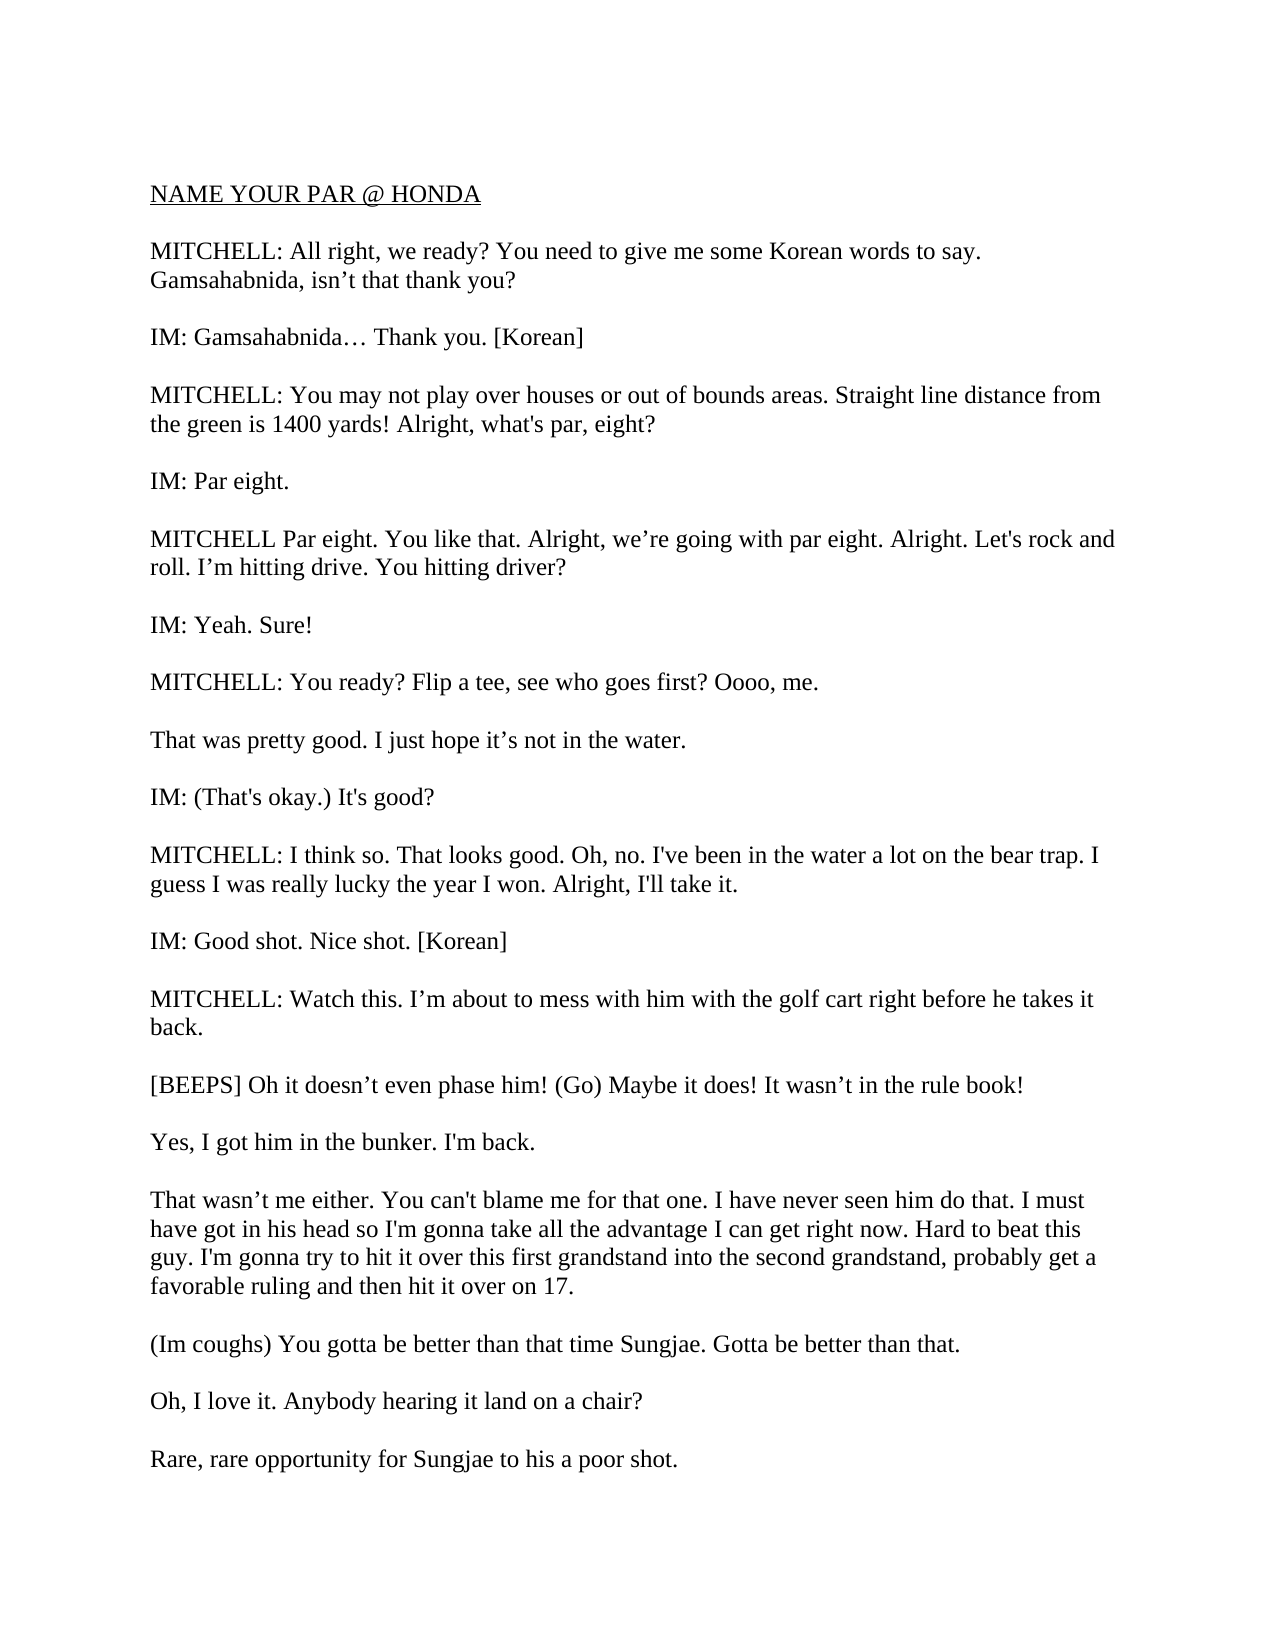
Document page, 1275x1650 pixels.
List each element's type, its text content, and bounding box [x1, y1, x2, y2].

text IM: Par eight. [150, 466, 1125, 495]
text (Im coughs) You gotta be better than that time Sungjae. Gotta be better than that. [150, 1329, 1125, 1357]
text MITCHELL: Watch this. I’m about to mess with him with the golf cart right before he takes it back. [150, 984, 1125, 1041]
text MITCHELL: You ready? Flip a tee, see who goes first? Oooo, me. [150, 667, 1125, 696]
text IM: Yeah. Sure! [150, 610, 1125, 639]
text Yes, I got him in the bunker. I'm back. [150, 1127, 1125, 1156]
text That wasn’t me either. You can't blame me for that one. I have never seen him do that. I must have got in his head so I'm gonna take all the advantage I can get right now. Hard to beat this guy. I'm gonna try to hit it over this first grandstand into the second grandstand, probably get a favorable ruling and then hit it over on 17. [150, 1185, 1125, 1300]
text IM: Gamsahabnida… Thank you. [Korean] [150, 322, 1125, 351]
text That was pretty good. I just hope it’s not in the water. [150, 725, 1125, 754]
text IM: (That's okay.) It's good? [150, 782, 1125, 811]
text MITCHELL: All right, we ready? You need to give me some Korean words to say. Gamsahabnida, isn’t that thank you? [150, 236, 1125, 294]
text [BEEPS] Oh it doesn’t even phase him! (Go) Maybe it does! It wasn’t in the rule book! [150, 1070, 1125, 1099]
text IM: Good shot. Nice shot. [Korean] [150, 926, 1125, 955]
text MITCHELL: I think so. That looks good. Oh, no. I've been in the water a lot on the bear trap. I guess I was really lucky the year I won. Alright, I'll take it. [150, 840, 1125, 897]
text NAME YOUR PAR @ HONDA [150, 179, 1125, 207]
text Rare, rare opportunity for Sungjae to his a poor shot. [150, 1444, 1125, 1472]
text MITCHELL Par eight. You like that. Alright, we’re going with par eight. Alright. Let's rock and roll. I’m hitting drive. You hitting driver? [150, 524, 1125, 581]
text Oh, I love it. Anybody hearing it land on a chair? [150, 1386, 1125, 1415]
text MITCHELL: You may not play over houses or out of bounds areas. Straight line distance from the green is 1400 yards! Alright, what's par, eight? [150, 380, 1125, 437]
